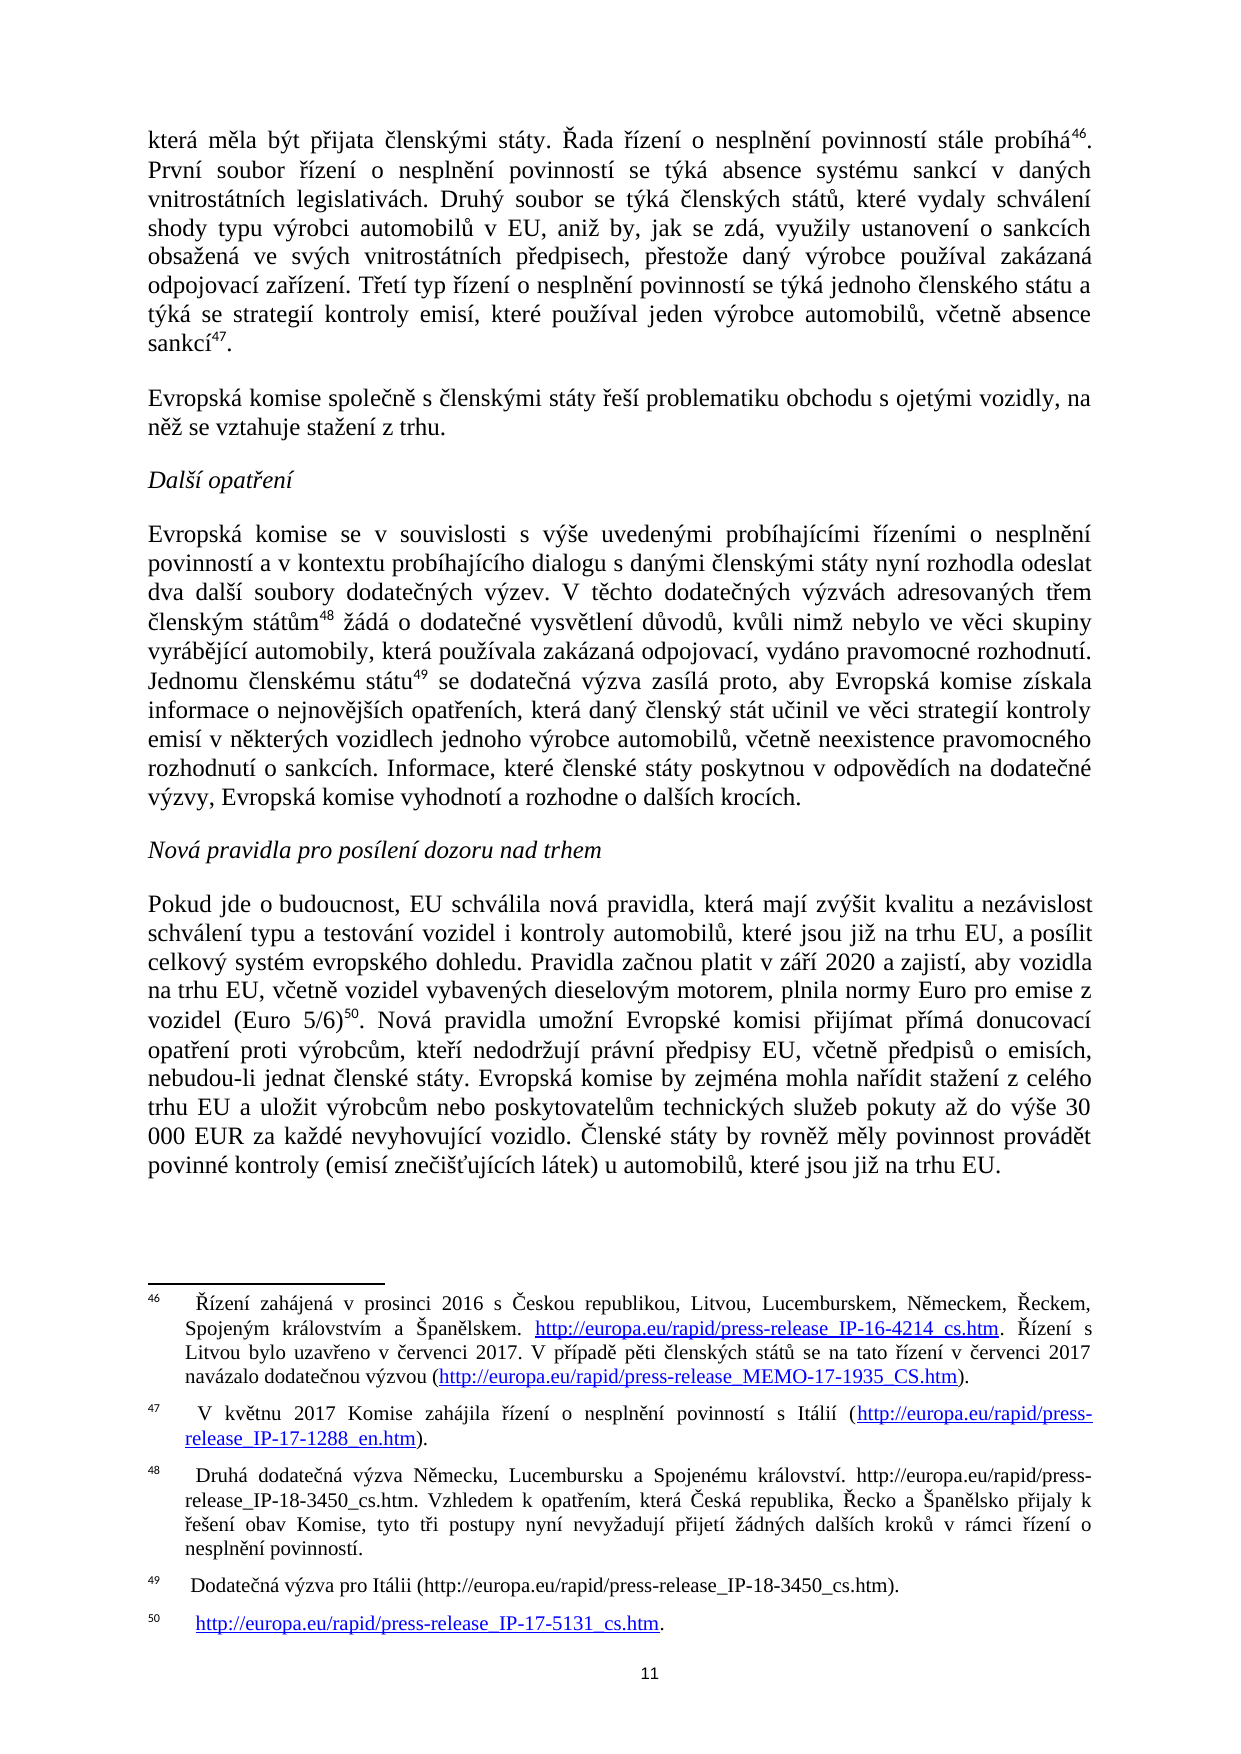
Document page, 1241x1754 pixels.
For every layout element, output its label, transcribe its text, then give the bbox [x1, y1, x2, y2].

subtitle Nová pravidla pro posílení dozoru nad trhem [148, 835, 1092, 864]
text Pokud jde o budoucnost, EU schválila nová pravidla, která mají zvýšit kvalitu a nezávislost schválení typu a testování vozidel i kontroly automobilů, které jsou již na trhu EU, a posílit celkový systém evropského dohledu. Pravidla začnou platit v září 2020 a zajistí, aby vozidla na trhu EU, včetně vozidel vybavených dieselovým motorem, plnila normy Euro pro emise z vozidel (Euro 5/6). Nová pravidla umožní Evropské komisi přijímat přímá donucovací opatření proti výrobcům, kteří nedodržují právní předpisy EU, včetně předpisů o emisích, nebudou-li jednat členské státy. Evropská komise by zejména mohla nařídit stažení z celého trhu EU a uložit výrobcům nebo poskytovatelům technických služeb pokuty až do výše 30 000 EUR za každé nevyhovující vozidlo. Členské státy by rovněž měly povinnost provádět povinné kontroly (emisí znečišťujících látek) u automobilů, které jsou již na trhu EU. [148, 889, 1092, 1178]
subtitle Další opatření [148, 466, 1092, 494]
text Evropská komise společně s členskými státy řeší problematiku obchodu s ojetými vozidly, na něž se vztahuje stažení z trhu. [148, 383, 1092, 441]
text Evropská komise se v souvislosti s výše uvedenými probíhajícími řízeními o nesplnění povinností a v kontextu probíhajícího dialogu s danými členskými státy nyní rozhodla odeslat dva další soubory dodatečných výzev. V těchto dodatečných výzvách adresovaných třem členským státům žádá o dodatečné vysvětlení důvodů, kvůli nimž nebylo ve věci skupiny vyrábějící automobily, která používala zakázaná odpojovací, vydáno pravomocné rozhodnutí. Jednomu členskému státu se dodatečná výzva zasílá proto, aby Evropská komise získala informace o nejnovějších opatřeních, která daný členský stát učinil ve věci strategií kontroly emisí v některých vozidlech jednoho výrobce automobilů, včetně neexistence pravomocného rozhodnutí o sankcích. Informace, které členské státy poskytnou v odpovědích na dodatečné výzvy, Evropská komise vyhodnotí a rozhodne o dalších krocích. [148, 519, 1092, 810]
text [148, 124, 1092, 358]
